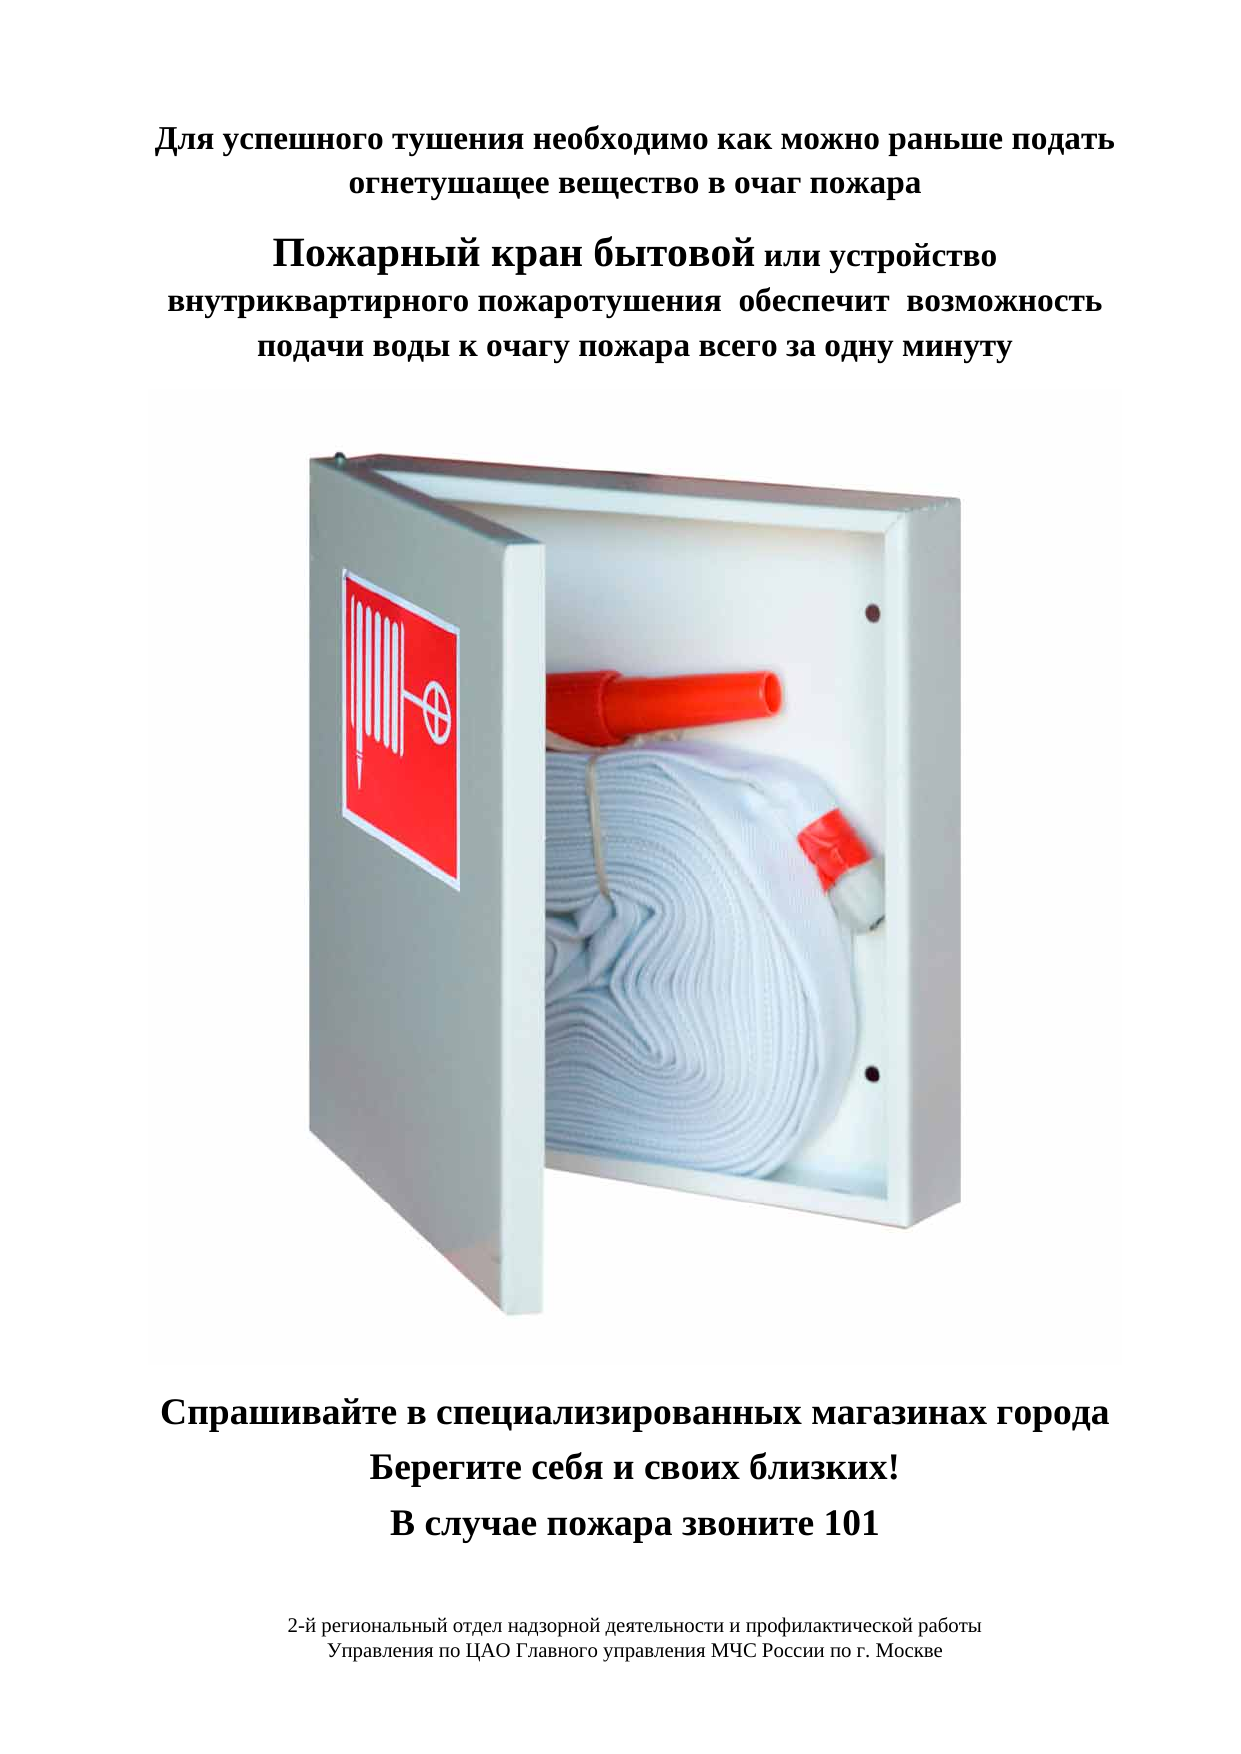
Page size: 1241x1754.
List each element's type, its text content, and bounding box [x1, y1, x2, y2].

text Для успешного тушения необходимо как можно раньше подать огнетушащее вещество в очаг пожара [148, 118, 1122, 201]
text Управления по ЦАО Главного управления МЧС России по г. Москве [148, 1637, 1122, 1662]
text 2-й региональный отдел надзорной деятельности и профилактической работы [148, 1612, 1122, 1637]
text Пожарный кран бытовой или устройство внутриквартирного пожаротушения обеспечит возможность подачи воды к очагу пожара всего за одну минуту [148, 227, 1122, 363]
text Спрашивайте в специализированных магазинах города [148, 1389, 1122, 1432]
text Берегите себя и своих близких! [148, 1445, 1122, 1488]
picture [147, 389, 1123, 1365]
text В случае пожара звоните 101 [148, 1500, 1122, 1543]
